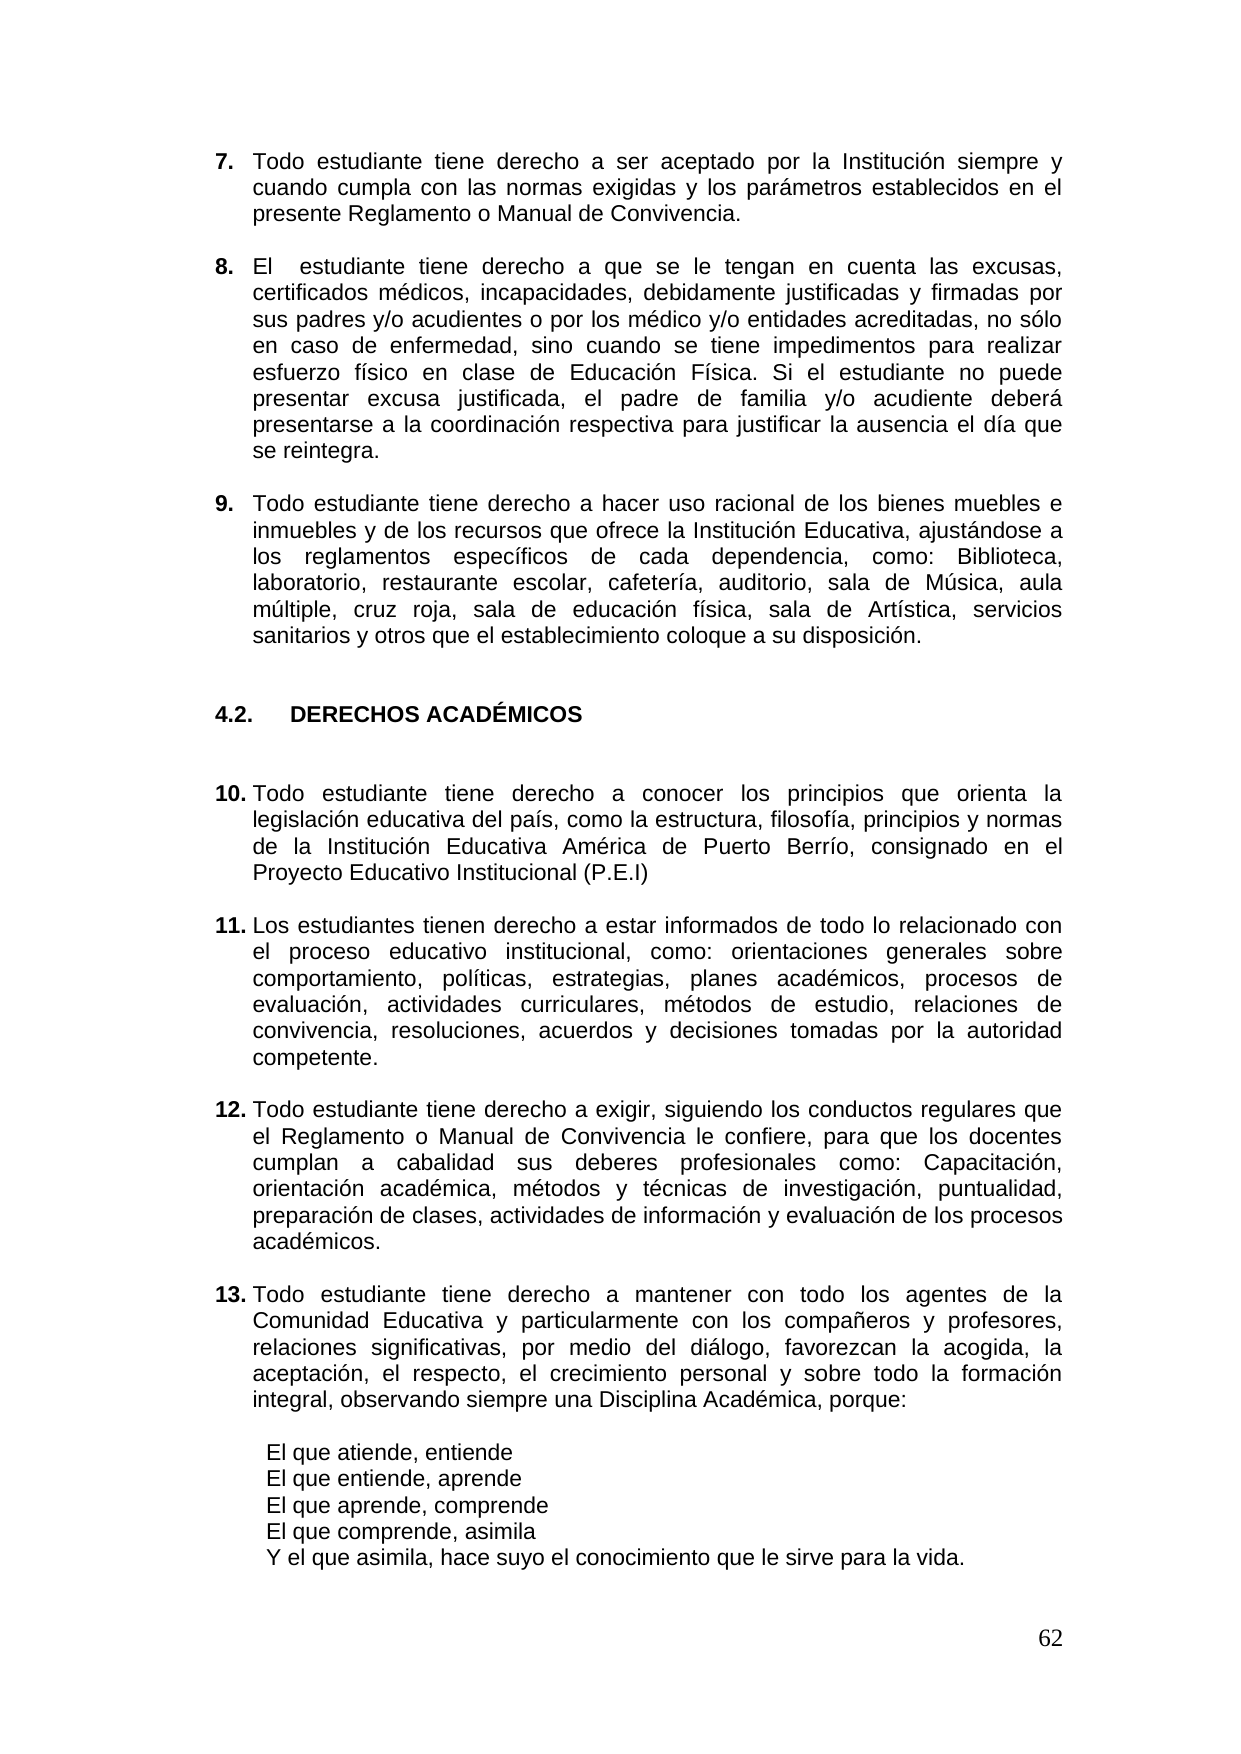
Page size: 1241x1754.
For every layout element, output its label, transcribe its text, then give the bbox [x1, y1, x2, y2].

text El que atiende, entiende [266, 1439, 1063, 1465]
text Y el que asimila, hace suyo el conocimiento que le sirve para la vida. [266, 1544, 1063, 1571]
text El que entiende, aprende [266, 1465, 1063, 1492]
list Todo estudiante tiene derecho a mantener con todo los agentes de y particularmente con los compañeros y profesores, relaciones significativas, por medio del diálogo, favorezcan la acogida, la aceptación, el respecto, el crecimiento personal y sobre todo la formación integral, observando siempre una Disciplina Académica, porque: [215, 1281, 1063, 1413]
list Todo estudiante tiene derecho a hacer uso racional de los bienes muebles e inmuebles y de los recursos que ofrece , ajustándose a los reglamentos específicos de cada dependencia, como: Biblioteca, laboratorio, restaurante escolar, cafetería, auditorio, sala de Música, aula múltiple, cruz roja, sala de educación física, sala de Artística, servicios sanitarios y otros que el establecimiento coloque a su disposición. [215, 490, 1063, 648]
text El que aprende, comprende [266, 1492, 1063, 1518]
list DERECHOS ACADÉMICOS [215, 701, 1063, 727]
list Todo estudiante tiene derecho a conocer los principios que orienta la legislación educativa del país, como la estructura, filosofía, principios y normas de América de Puerto Berrío, consignado en el Proyecto Educativo Institucional (P.E.I) [215, 780, 1063, 886]
list Todo estudiante tiene derecho a exigir, siguiendo los conductos regulares que el Reglamento o Manual de Convivencia le confiere, para que los docentes cumplan a cabalidad sus deberes profesionales como: Capacitación, orientación académica, métodos y técnicas de investigación, puntualidad, preparación de clases, actividades de información y evaluación de los procesos académicos. [215, 1096, 1063, 1254]
list El estudiante tiene derecho a que se le tengan en cuenta las excusas, certificados médicos, incapacidades, debidamente justificadas y firmadas por sus padres y/o acudientes o por los médico y/o entidades acreditadas, no sólo en caso de enfermedad, sino cuando se tiene impedimentos para realizar esfuerzo físico en clase de Educación Física. Si el estudiante no puede presentar excusa justificada, el padre de familia y/o acudiente deberá presentarse a la coordinación respectiva para justificar la ausencia el día que se reintegra. [215, 253, 1063, 464]
list Todo estudiante tiene derecho a ser aceptado por siempre y cuando cumpla con las normas exigidas y los parámetros establecidos en el presente Reglamento o Manual de Convivencia. [215, 148, 1063, 227]
text El que comprende, asimila [266, 1518, 1063, 1544]
list Los estudiantes tienen derecho a estar informados de todo lo relacionado con el proceso educativo institucional, como: orientaciones generales sobre comportamiento, políticas, estrategias, planes académicos, procesos de evaluación, actividades curriculares, métodos de estudio, relaciones de convivencia, resoluciones, acuerdos y decisiones tomadas por la autoridad competente. [215, 912, 1063, 1070]
